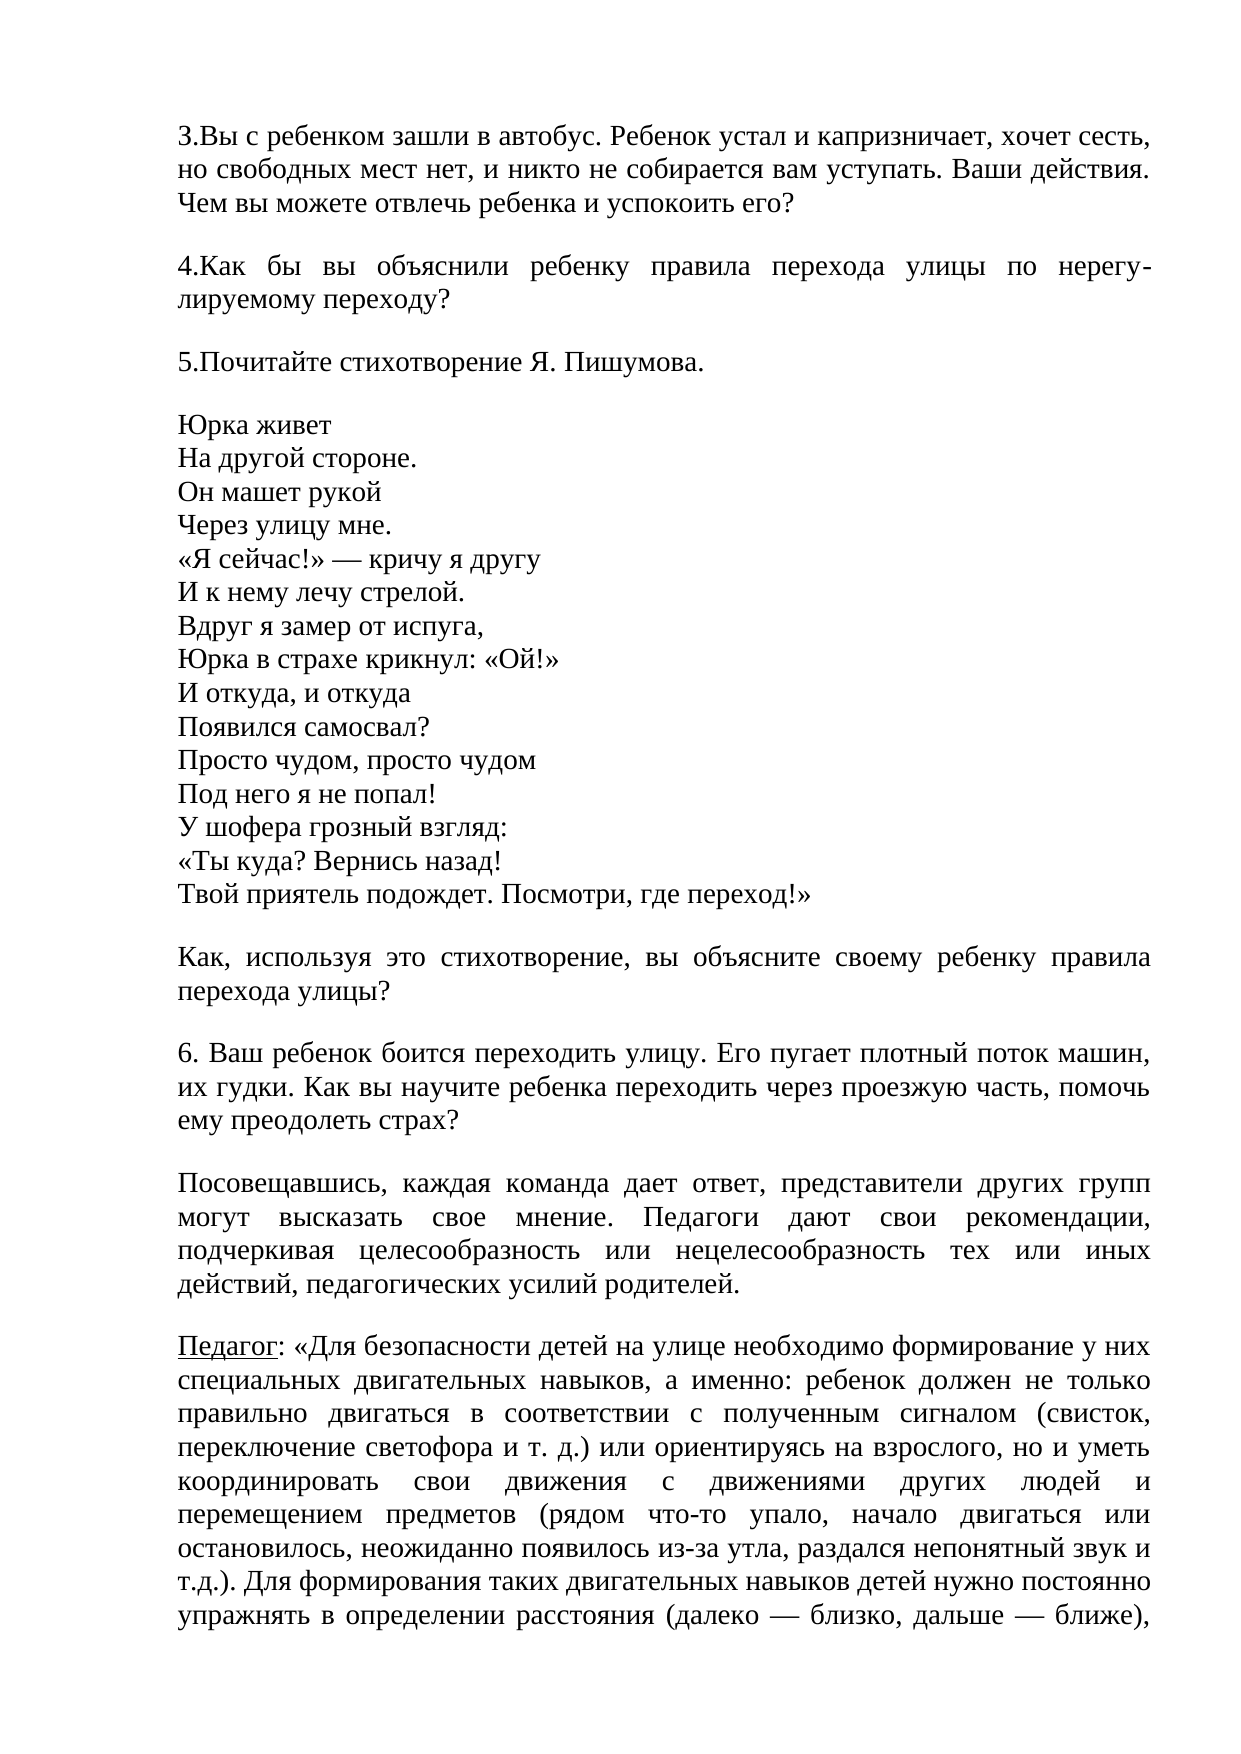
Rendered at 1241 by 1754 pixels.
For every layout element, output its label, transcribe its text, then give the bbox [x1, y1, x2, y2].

text Как, используя это стихотворение, вы объясните своему ребенку правила перехода улицы? [177, 939, 1152, 1006]
text Под него я не попал! [177, 776, 1152, 809]
text 5.Почитайте стихотворение Я. Пишумова. [177, 344, 1152, 378]
text 6. Ваш ребенок боится переходить улицу. Его пугает плотный поток машин, их гудки. Как вы научите ребенка переходить через проезжую часть, помочь ему преодолеть страх? [177, 1035, 1152, 1136]
text Юрка в страхе крикнул: «Ой!» [177, 642, 1152, 675]
text У шофера грозный взгляд: [177, 809, 1152, 843]
text На другой стороне. [177, 440, 1152, 474]
text И откуда, и откуда [177, 675, 1152, 709]
text Появился самосвал? [177, 709, 1152, 742]
text Юрка живет [177, 407, 1152, 440]
text Просто чудом, просто чудом [177, 742, 1152, 776]
text «Ты куда? Вернись назад! [177, 843, 1152, 876]
text З.Вы с ребенком зашли в автобус. Ребенок устал и капризничает, хочет сесть, но свободных мест нет, и никто не собирается вам уступать. Ваши действия. Чем вы можете отвлечь ребенка и успокоить его? [177, 118, 1152, 219]
text Вдруг я замер от испуга, [177, 608, 1152, 642]
text Посовещавшись, каждая команда дает ответ, представители других групп могут высказать свое мнение. Педагоги дают свои рекомендации, подчеркивая целесообразность или нецелесообразность тех или иных действий, педагогических усилий родителей. [177, 1165, 1152, 1299]
text Он машет рукой [177, 474, 1152, 507]
text И к нему лечу стрелой. [177, 574, 1152, 608]
text Твой приятель подождет. Посмотри, где переход!» [177, 876, 1152, 910]
text 4.Как бы вы объяснили ребенку правила перехода улицы по нерегулируемому переходу? [177, 248, 1152, 315]
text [177, 1328, 1152, 1630]
text «Я сейчас!» — кричу я другу [177, 541, 1152, 574]
text Через улицу мне. [177, 507, 1152, 541]
